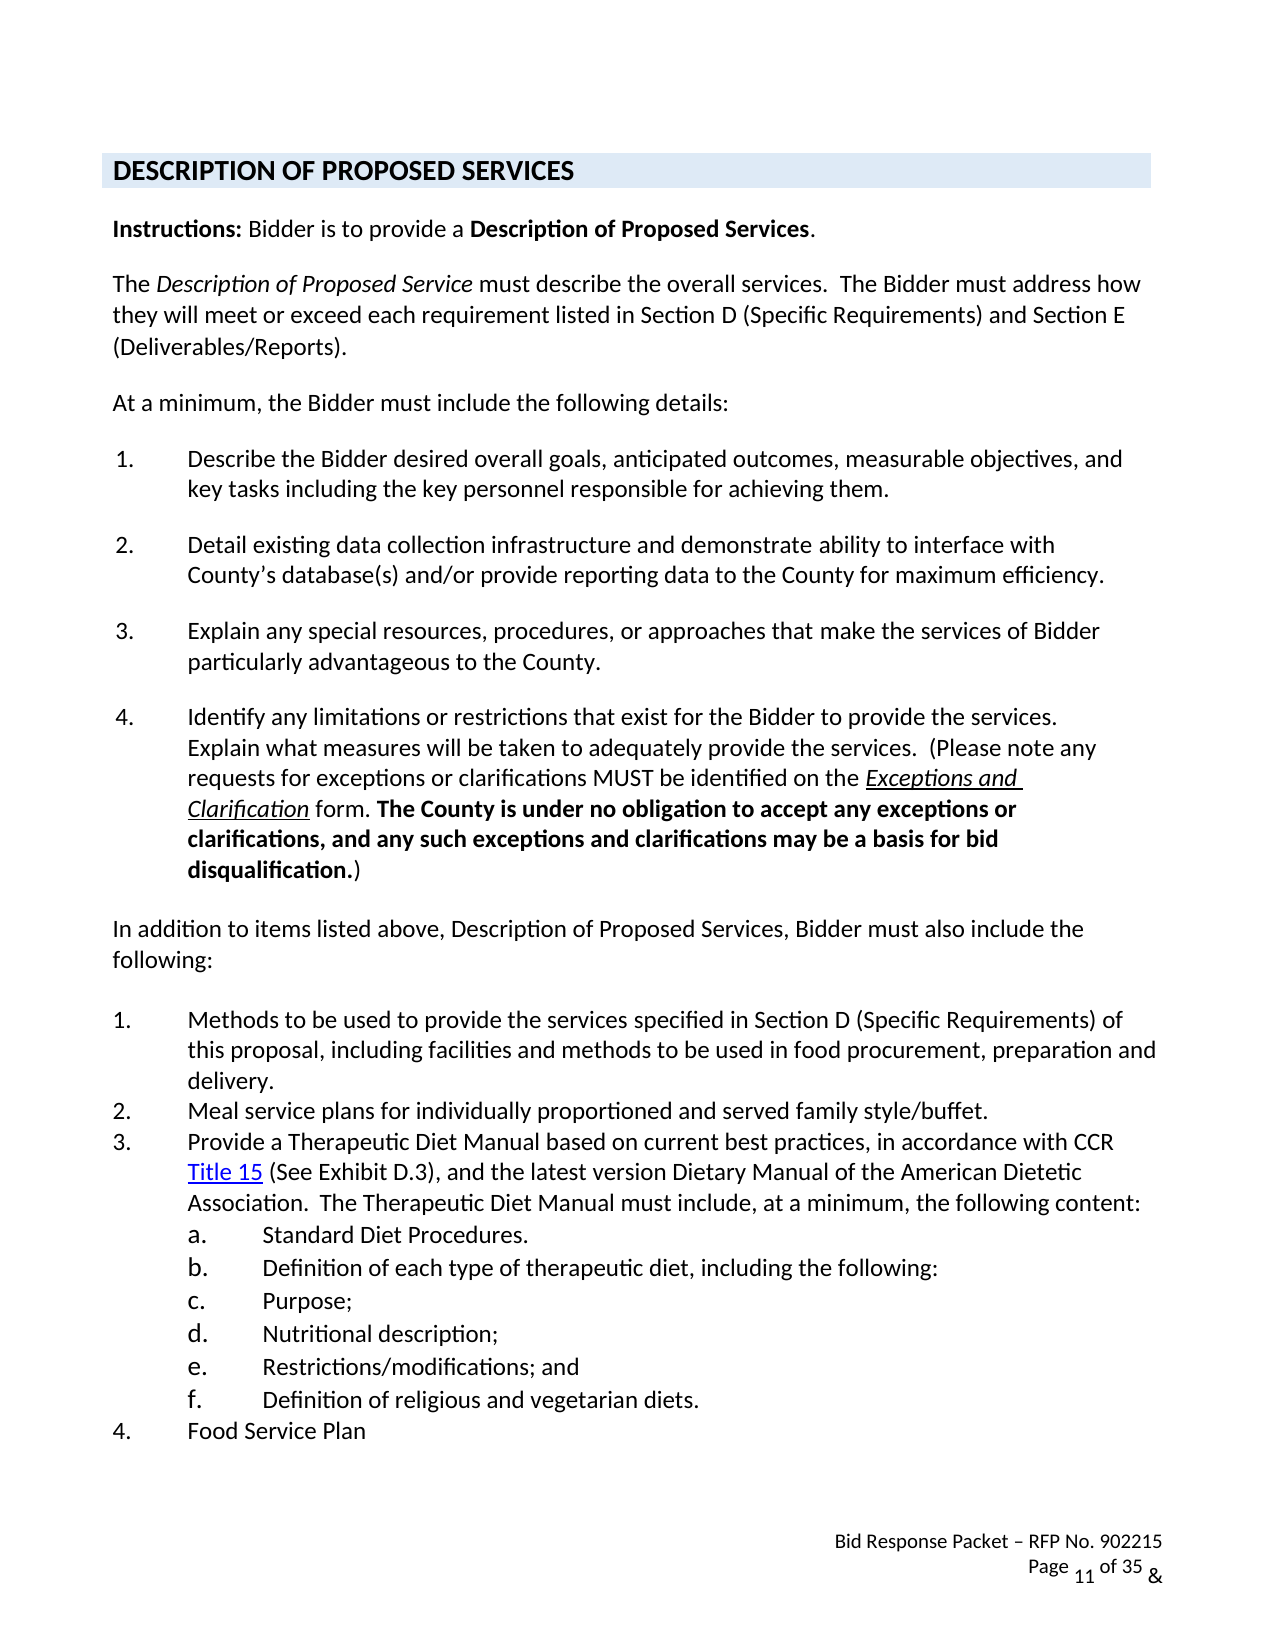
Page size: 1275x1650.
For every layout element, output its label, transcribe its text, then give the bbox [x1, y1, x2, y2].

list Purpose; [187, 1283, 1162, 1316]
text The Description of Proposed Service must describe the overall services. The Bidder must address how they will meet or exceed each requirement listed in Section D (Specific Requirements) and Section E (Deliverables/Reports). [112, 268, 1162, 363]
list Explain any special resources, procedures, or approaches that make the services of Bidder particularly advantageous to the County. [115, 615, 1141, 676]
list Nutritional description; [187, 1316, 1162, 1349]
text Instructions: Bidder is to provide a Description of Proposed Services. [112, 213, 1162, 243]
list Describe the Bidder desired overall goals, anticipated outcomes, measurable objectives, and key tasks including the key personnel responsible for achieving them. [115, 443, 1138, 504]
list Standard Diet Procedures. [187, 1217, 1162, 1250]
text At a minimum, the Bidder must include the following details: [112, 388, 1162, 418]
list Detail existing data collection infrastructure and demonstrate ability to interface with County’s database(s) and/or provide reporting data to the County for maximum efficiency. [115, 529, 1138, 590]
list Definition of each type of therapeutic diet, including the following: [187, 1250, 1162, 1283]
list Meal service plans for individually proportioned and served family style/buffet. [112, 1095, 1162, 1126]
list Restrictions/modifications; and [187, 1349, 1162, 1382]
text In addition to items listed above, Description of Proposed Services, Bidder must also include the following: [112, 913, 1162, 974]
list Provide a Therapeutic Diet Manual based on current best practices, in accordance with CCR Title 15 (See Exhibit D.3), and the latest version Dietary Manual of the American Dietetic Association. The Therapeutic Diet Manual must include, at a minimum, the following content: [112, 1126, 1162, 1217]
list Definition of religious and vegetarian diets. [187, 1382, 1162, 1416]
table_header DESCRIPTION OF PROPOSED SERVICES [102, 153, 1151, 188]
list Methods to be used to provide the services specified in Section D (Specific Requirements) of this proposal, including facilities and methods to be used in food procurement, preparation and delivery. [112, 1004, 1162, 1095]
list Identify any limitations or restrictions that exist for the Bidder to provide the services. Explain what measures will be taken to adequately provide the services. (Please note any requests for exceptions or clarifications MUST be identified on the Exceptions and Clarification form. The County is under no obligation to accept any exceptions or clarifications, and any such exceptions and clarifications may be a basis for bid disqualification.) [115, 701, 1141, 884]
list Food Service Plan [112, 1416, 1162, 1446]
